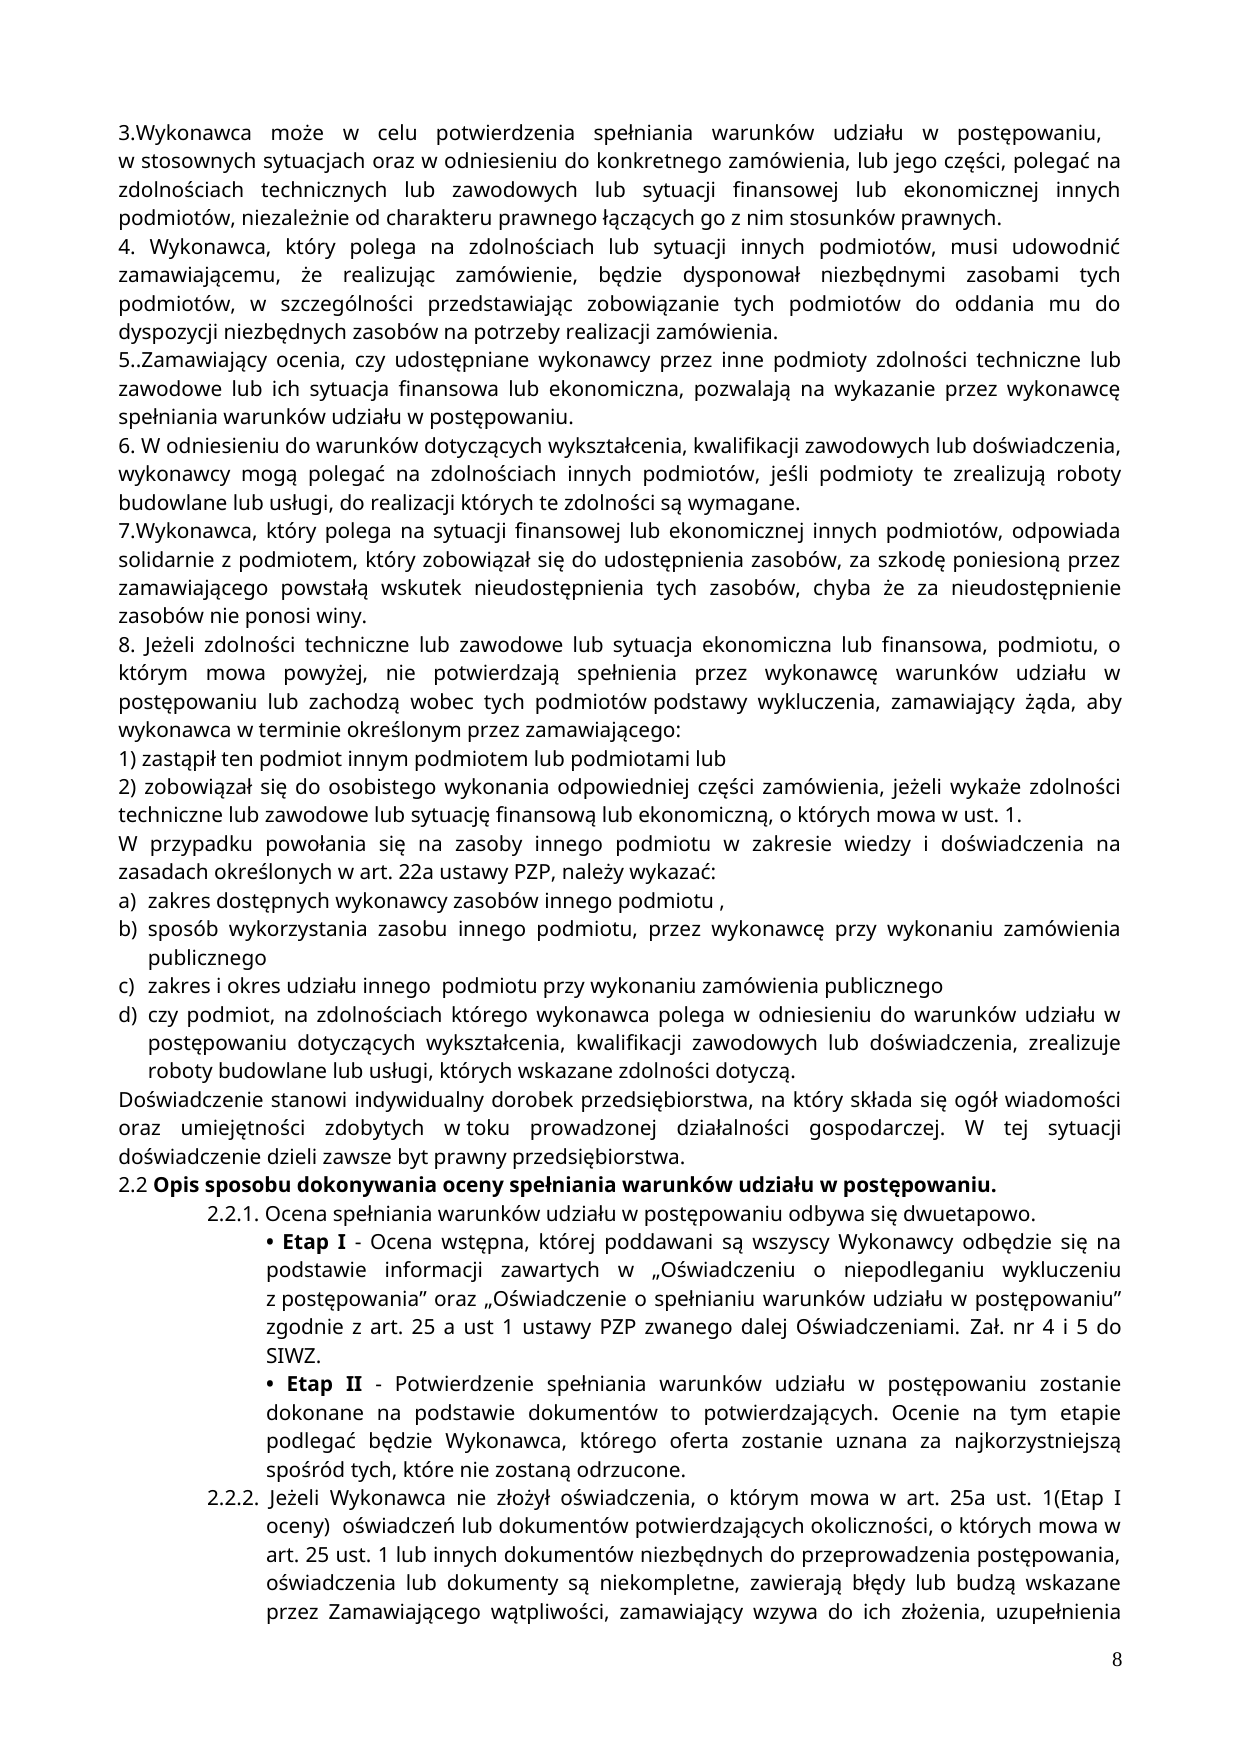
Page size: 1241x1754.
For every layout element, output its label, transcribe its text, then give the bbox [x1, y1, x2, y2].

text • Etap I - Ocena wstępna, której poddawani są wszyscy Wykonawcy odbędzie się na podstawie informacji zawartych w „Oświadczeniu o niepodleganiu wykluczeniu z postępowania” oraz „Oświadczenie o spełnianiu warunków udziału w postępowaniu” zgodnie z art. 25 a ust 1 ustawy PZP zwanego dalej Oświadczeniami. Zał. nr 4 i 5 do SIWZ. [266, 1227, 1122, 1369]
text • Etap II - Potwierdzenie spełniania warunków udziału w postępowaniu zostanie dokonane na podstawie dokumentów to potwierdzających. Ocenie na tym etapie podlegać będzie Wykonawca, którego oferta zostanie uznana za najkorzystniejszą spośród tych, które nie zostaną odrzucone. [266, 1369, 1122, 1483]
list zakres i okres udziału innego podmiotu przy wykonaniu zamówienia publicznego [118, 971, 1122, 1000]
text 2.2.1. Ocena spełniania warunków udziału w postępowaniu odbywa się dwuetapowo. [118, 1199, 1122, 1227]
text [207, 1483, 1122, 1625]
text 4. Wykonawca, który polega na zdolnościach lub sytuacji innych podmiotów, musi udowodnić zamawiającemu, że realizując zamówienie, będzie dysponował niezbędnymi zasobami tych podmiotów, w szczególności przedstawiając zobowiązanie tych podmiotów do oddania mu do dyspozycji niezbędnych zasobów na potrzeby realizacji zamówienia. [118, 232, 1122, 346]
text 5..Zamawiający ocenia, czy udostępniane wykonawcy przez inne podmioty zdolności techniczne lub zawodowe lub ich sytuacja finansowa lub ekonomiczna, pozwalają na wykazanie przez wykonawcę spełniania warunków udziału w postępowaniu. [118, 346, 1122, 431]
list zakres dostępnych wykonawcy zasobów innego podmiotu , [118, 886, 1122, 914]
list sposób wykorzystania zasobu innego podmiotu, przez wykonawcę przy wykonaniu zamówienia publicznego [118, 914, 1122, 971]
list czy podmiot, na zdolnościach którego wykonawca polega w odniesieniu do warunków udziału w postępowaniu dotyczących wykształcenia, kwalifikacji zawodowych lub doświadczenia, zrealizuje roboty budowlane lub usługi, których wskazane zdolności dotyczą. [118, 1000, 1122, 1085]
text 2.2 Opis sposobu dokonywania oceny spełniania warunków udziału w postępowaniu. [118, 1170, 1122, 1199]
text W przypadku powołania się na zasoby innego podmiotu w zakresie wiedzy i doświadczenia na zasadach określonych w art. 22a ustawy PZP, należy wykazać: [118, 829, 1122, 886]
text Doświadczenie stanowi indywidualny dorobek przedsiębiorstwa, na który składa się ogół wiadomości oraz umiejętności zdobytych w toku prowadzonej działalności gospodarczej. W tej sytuacji doświadczenie dzieli zawsze byt prawny przedsiębiorstwa. [118, 1085, 1122, 1170]
text 1) zastąpił ten podmiot innym podmiotem lub podmiotami lub [118, 744, 1122, 772]
text 2) zobowiązał się do osobistego wykonania odpowiedniej części zamówienia, jeżeli wykaże zdolności techniczne lub zawodowe lub sytuację finansową lub ekonomiczną, o których mowa w ust. 1. [118, 772, 1122, 829]
text 3.Wykonawca może w celu potwierdzenia spełniania warunków udziału w postępowaniu, w stosownych sytuacjach oraz w odniesieniu do konkretnego zamówienia, lub jego części, polegać na zdolnościach technicznych lub zawodowych lub sytuacji finansowej lub ekonomicznej innych podmiotów, niezależnie od charakteru prawnego łączących go z nim stosunków prawnych. [118, 118, 1122, 232]
text 8. Jeżeli zdolności techniczne lub zawodowe lub sytuacja ekonomiczna lub finansowa, podmiotu, o którym mowa powyżej, nie potwierdzają spełnienia przez wykonawcę warunków udziału w postępowaniu lub zachodzą wobec tych podmiotów podstawy wykluczenia, zamawiający żąda, aby wykonawca w terminie określonym przez zamawiającego: [118, 630, 1122, 744]
text 7.Wykonawca, który polega na sytuacji finansowej lub ekonomicznej innych podmiotów, odpowiada solidarnie z podmiotem, który zobowiązał się do udostępnienia zasobów, za szkodę poniesioną przez zamawiającego powstałą wskutek nieudostępnienia tych zasobów, chyba że za nieudostępnienie zasobów nie ponosi winy. [118, 516, 1122, 630]
text 6. W odniesieniu do warunków dotyczących wykształcenia, kwalifikacji zawodowych lub doświadczenia, wykonawcy mogą polegać na zdolnościach innych podmiotów, jeśli podmioty te zrealizują roboty budowlane lub usługi, do realizacji których te zdolności są wymagane. [118, 431, 1122, 516]
